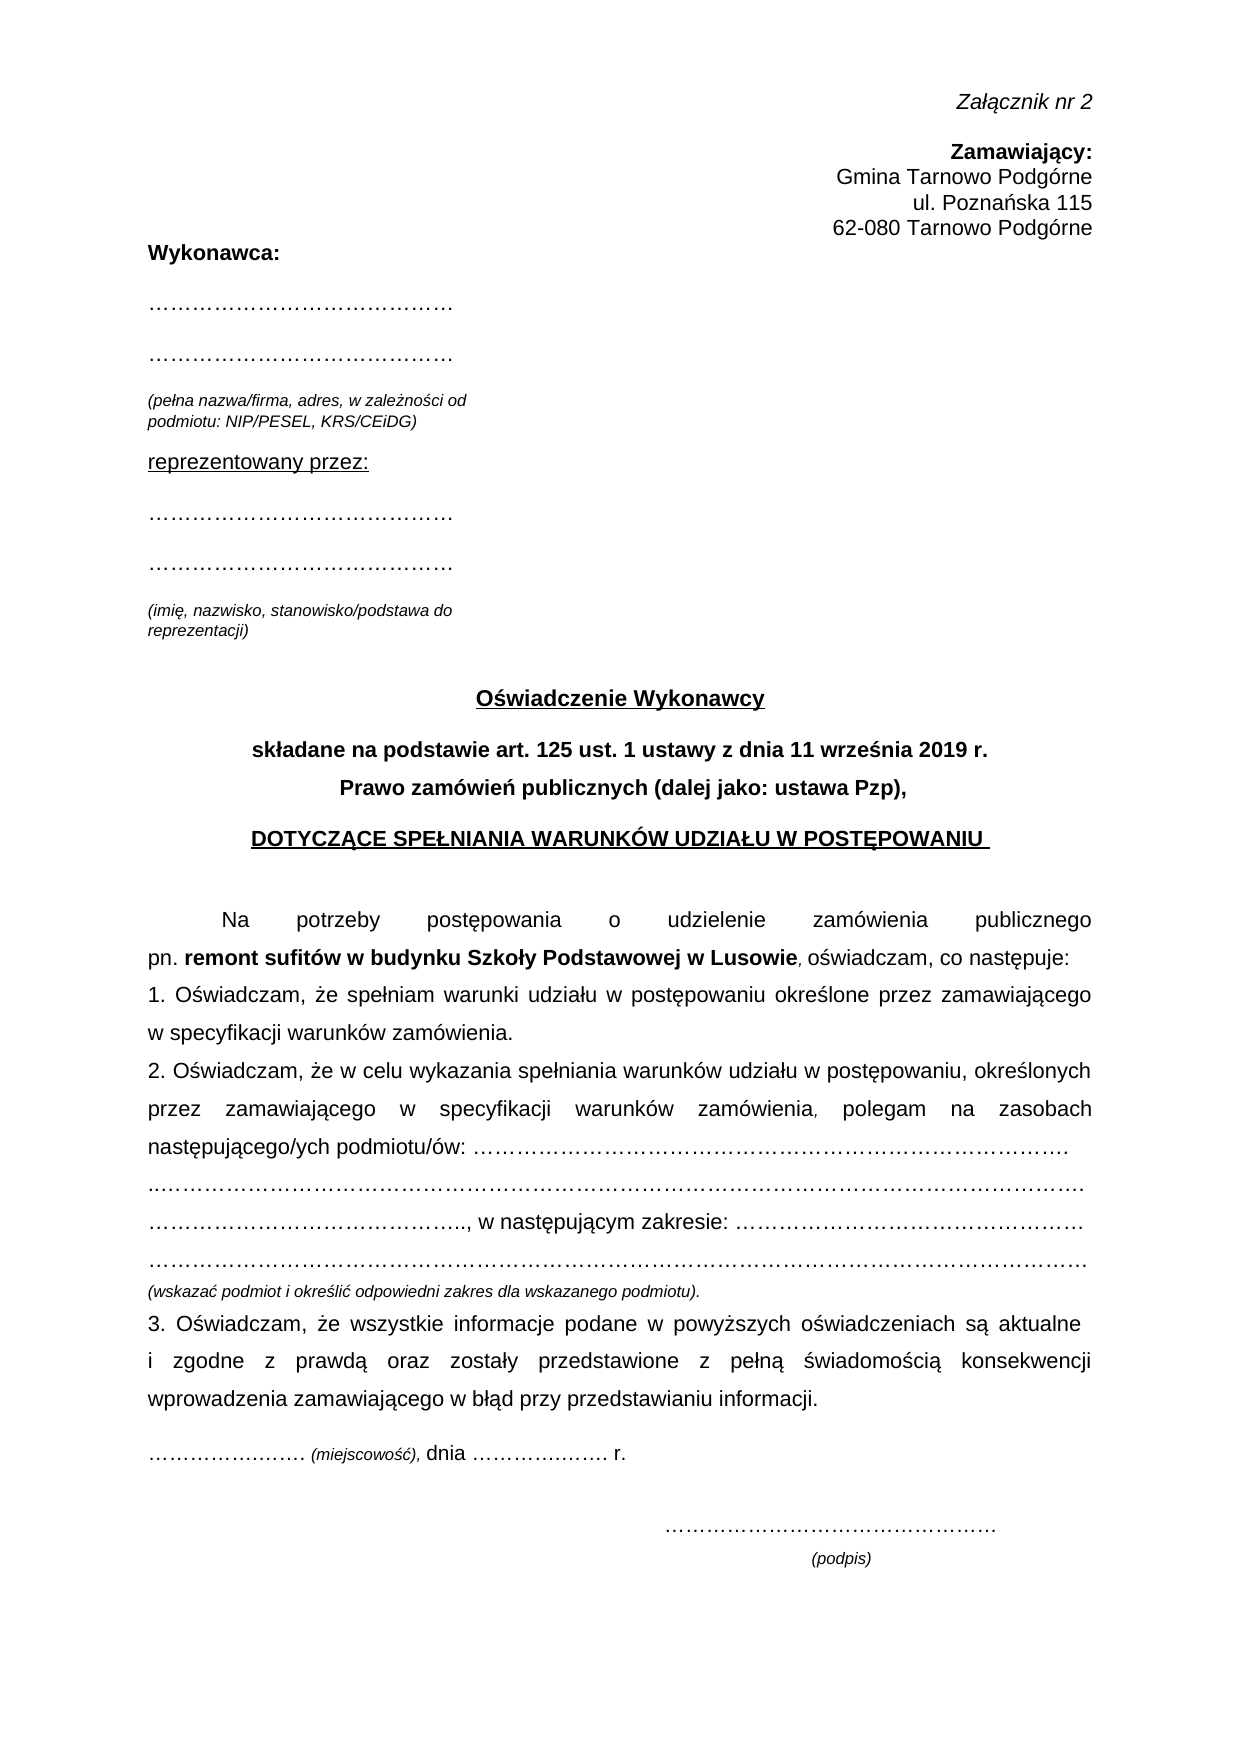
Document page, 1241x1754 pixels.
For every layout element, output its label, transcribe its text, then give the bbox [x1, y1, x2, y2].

text Wykonawca: [148, 240, 1093, 265]
text 1. Oświadczam, że spełniam warunki udziału w postępowaniu określone przez zamawiającego w specyfikacji warunków zamówienia. [148, 982, 1093, 1045]
text ………………………………………………………………………… [148, 290, 472, 366]
text ………………………………………………………………………… [148, 499, 472, 575]
text ………………………………………… [148, 1512, 1093, 1536]
text reprezentowany przez: [148, 449, 1093, 474]
text (pełna nazwa/firma, adres, w zależności od podmiotu: NIP/PESEL, KRS/CEiDG) [148, 391, 472, 431]
text Oświadczenie Wykonawcy [148, 685, 1093, 712]
text Załącznik nr 2 [694, 89, 1093, 114]
text (podpis) [738, 1548, 1093, 1568]
text Prawo zamówień publicznych (dalej jako: ustawa Pzp), [148, 775, 1093, 800]
text 62-080 Tarnowo Podgórne [768, 215, 1093, 240]
text Gmina Tarnowo Podgórne [768, 164, 1093, 189]
text ………………………………………………………………………………………………………………… (wskazać podmiot i określić odpowiedni zakres dla wskazanego podmiotu). [148, 1247, 1093, 1301]
text 3. Oświadczam, że wszystkie informacje podane w powyższych oświadczeniach są aktualne i zgodne z prawdą oraz zostały przedstawione z pełną świadomością konsekwencji wprowadzenia zamawiającego w błąd przy przedstawianiu informacji. [148, 1311, 1093, 1411]
text Na potrzeby postępowania o udzielenie zamówienia publicznego pn. remont sufitów w budynku Szkoły Podstawowej w Lusowie, oświadczam, co następuje: [148, 907, 1093, 970]
text ..……………………………………………………………………………………………………………….…………………………………….., w następującym zakresie: ………………………………………… [148, 1171, 1093, 1234]
text DOTYCZĄCE SPEŁNIANIA WARUNKÓW UDZIAŁU W POSTĘPOWANIU [148, 826, 1093, 893]
text 2. Oświadczam, że w celu wykazania spełniania warunków udziału w postępowaniu, określonych przez zamawiającego w specyfikacji warunków zamówienia, polegam na zasobach następującego/ych podmiotu/ów: ………………………………………………………………………. [148, 1058, 1093, 1159]
text Zamawiający: [694, 139, 1093, 164]
text ul. Poznańska 115 [768, 189, 1093, 215]
text składane na podstawie art. 125 ust. 1 ustawy z dnia 11 września 2019 r. [148, 737, 1093, 763]
text …………….……. (miejscowość), dnia ………….……. r. [148, 1441, 1093, 1464]
text (imię, nazwisko, stanowisko/podstawa do reprezentacji) [148, 600, 472, 640]
